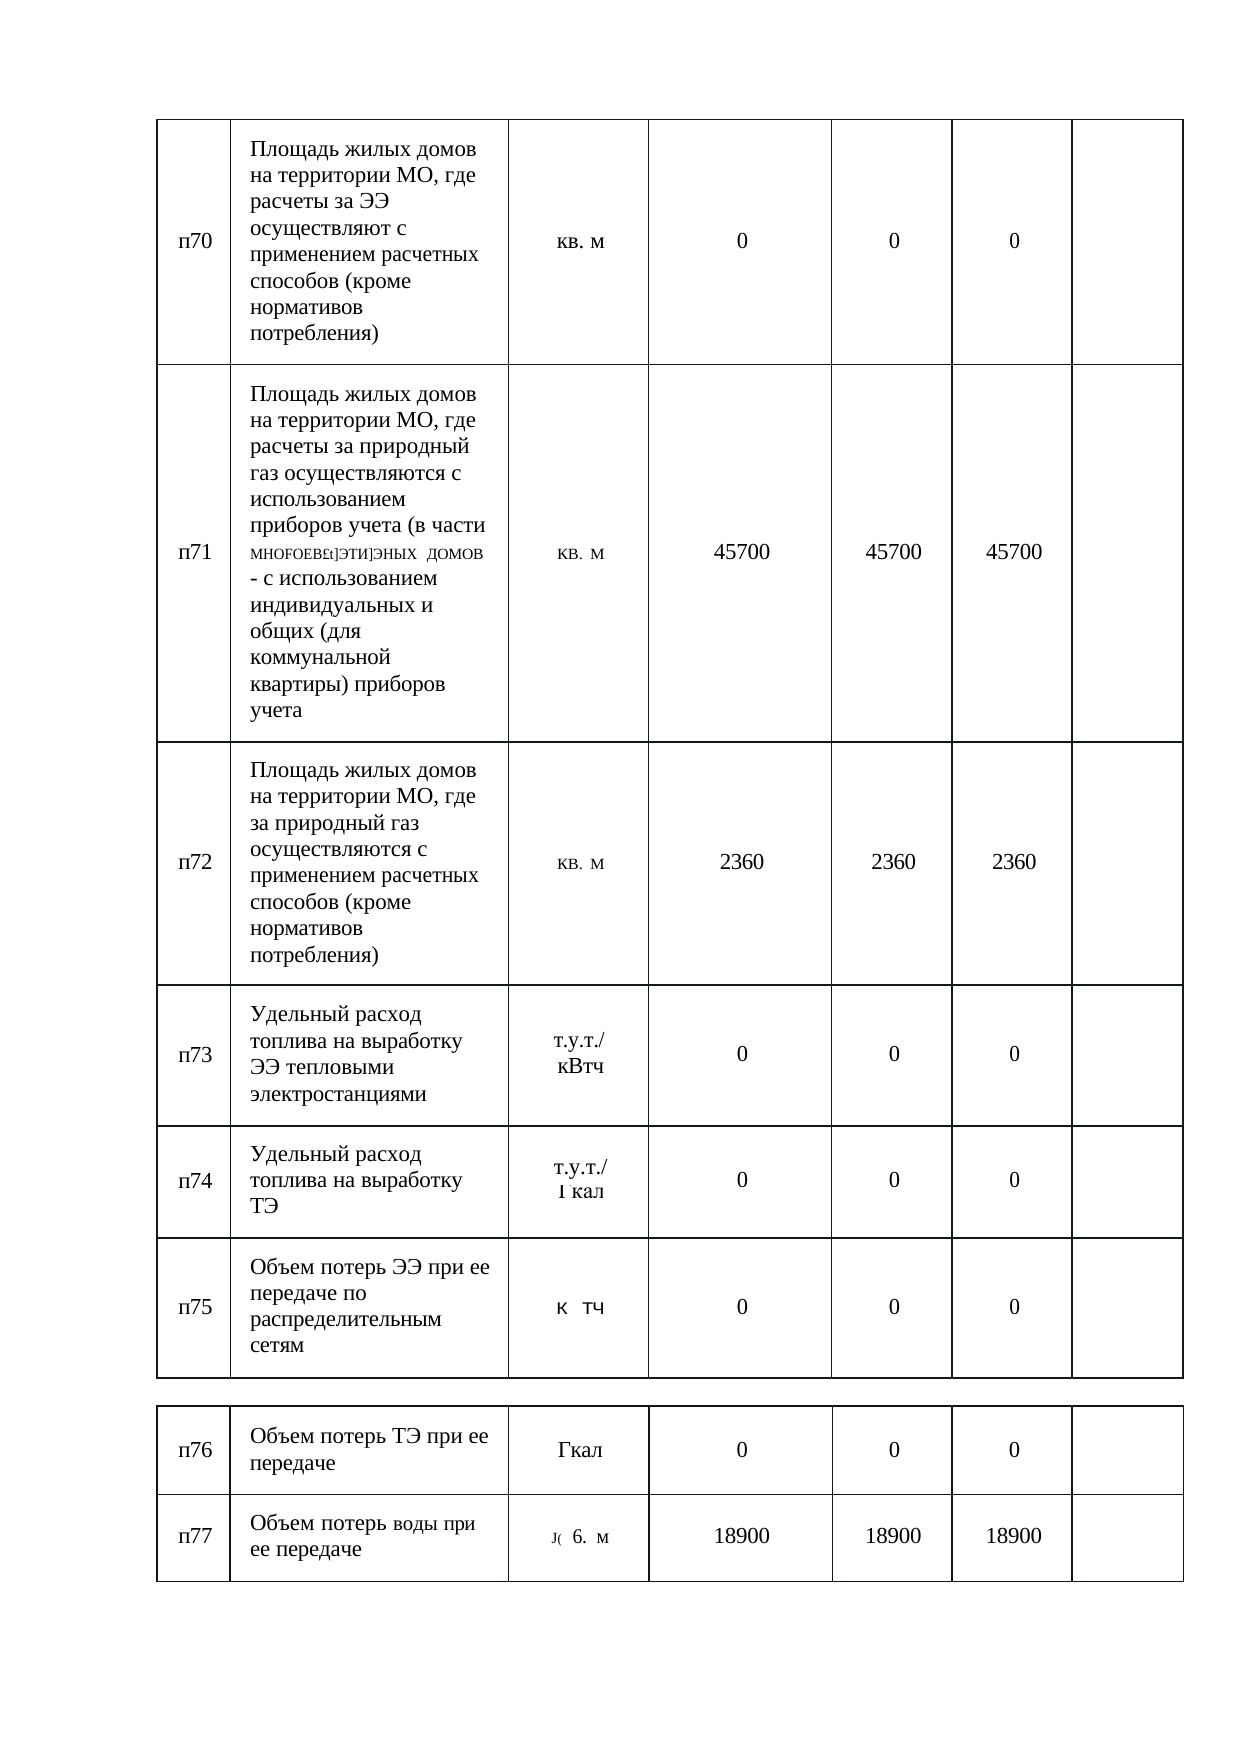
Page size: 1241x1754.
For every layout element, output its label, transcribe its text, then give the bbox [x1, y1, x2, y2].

table_cell 0 [649, 986, 831, 1125]
table_cell п74 [158, 1127, 230, 1237]
table_header кв. м [509, 120, 648, 364]
table_cell [1073, 365, 1182, 741]
table_header 0 [833, 1407, 951, 1493]
table_cell п77 [158, 1495, 229, 1581]
table_cell Удельный расход топлива на выработку ЭЭ тепловыми электростанциями [231, 986, 508, 1125]
table_cell [1073, 1239, 1182, 1377]
table_header 0 [953, 120, 1071, 364]
table_cell К ТЧ [509, 1239, 648, 1377]
table_header [1073, 1407, 1183, 1493]
table_header 0 [953, 1407, 1071, 1493]
table_cell [1073, 1127, 1182, 1237]
table_cell 2360 [832, 743, 951, 984]
table_header 0 [650, 1407, 832, 1493]
table_cell п72 [158, 743, 230, 984]
table_cell [1073, 743, 1182, 984]
table_header 0 [832, 120, 951, 364]
table_cell 2360 [649, 743, 831, 984]
table_cell 0 [953, 1239, 1071, 1377]
table_cell 18900 [650, 1495, 832, 1581]
table_cell п73 [158, 986, 230, 1125]
table_cell 18900 [833, 1495, 951, 1581]
table_cell 45700 [649, 365, 831, 741]
table_cell 45700 [953, 365, 1071, 741]
picture [558, 1185, 604, 1198]
table_cell 2360 [953, 743, 1071, 984]
table_header Объем потерь ТЭ при ее передаче [231, 1407, 508, 1493]
table_cell 0 [649, 1239, 831, 1377]
table_cell 0 [832, 1127, 951, 1237]
table_cell 0 [953, 1127, 1071, 1237]
table_cell Объем потерь ЭЭ при ее передаче по распределительным сетям [231, 1239, 508, 1377]
table_cell Объем потерь воды при ее передаче [231, 1495, 508, 1581]
table_cell 18900 [953, 1495, 1071, 1581]
table_header Гкал [509, 1407, 648, 1493]
table_header Площадь жилых домов на территории МО, где расчеты за ЭЭ осуществляют с применением расчетных способов (кроме нормативов потребления) [231, 120, 508, 364]
table_cell 0 [953, 986, 1071, 1125]
table_cell п75 [158, 1239, 230, 1377]
table_cell [1073, 1495, 1183, 1581]
table_cell J( 6. м [509, 1495, 648, 1581]
table_cell Площадь жилых домов на территории МО, где расчеты за природный газ осуществляются с использованием приборов учета (в части МНОFОЕВ£t]ЭТИ]ЭНЫХ ДОМОВ - с использованием индивидуальных и общих (для коммунальной квартиры) приборов учета [231, 365, 508, 741]
table_cell 0 [832, 1239, 951, 1377]
table_cell т.у.т./ [509, 1127, 648, 1237]
table_header п70 [158, 120, 230, 364]
table_cell т.у.т./ кВтч [509, 986, 648, 1125]
table_cell 0 [649, 1127, 831, 1237]
table_header п76 [158, 1407, 229, 1493]
table_cell 45700 [832, 365, 951, 741]
table_cell КВ. М [509, 365, 648, 741]
table_cell Удельный расход топлива на выработку ТЭ [231, 1127, 508, 1237]
table_cell Площадь жилых домов на территории МО, где за природный газ осуществляются с применением расчетных способов (кроме нормативов потребления) [231, 743, 508, 984]
table_cell п71 [158, 365, 230, 741]
table_header 0 [649, 120, 831, 364]
table_header [1073, 120, 1182, 364]
table_cell [1073, 986, 1182, 1125]
table_cell КВ. М [509, 743, 648, 984]
table_cell 0 [832, 986, 951, 1125]
